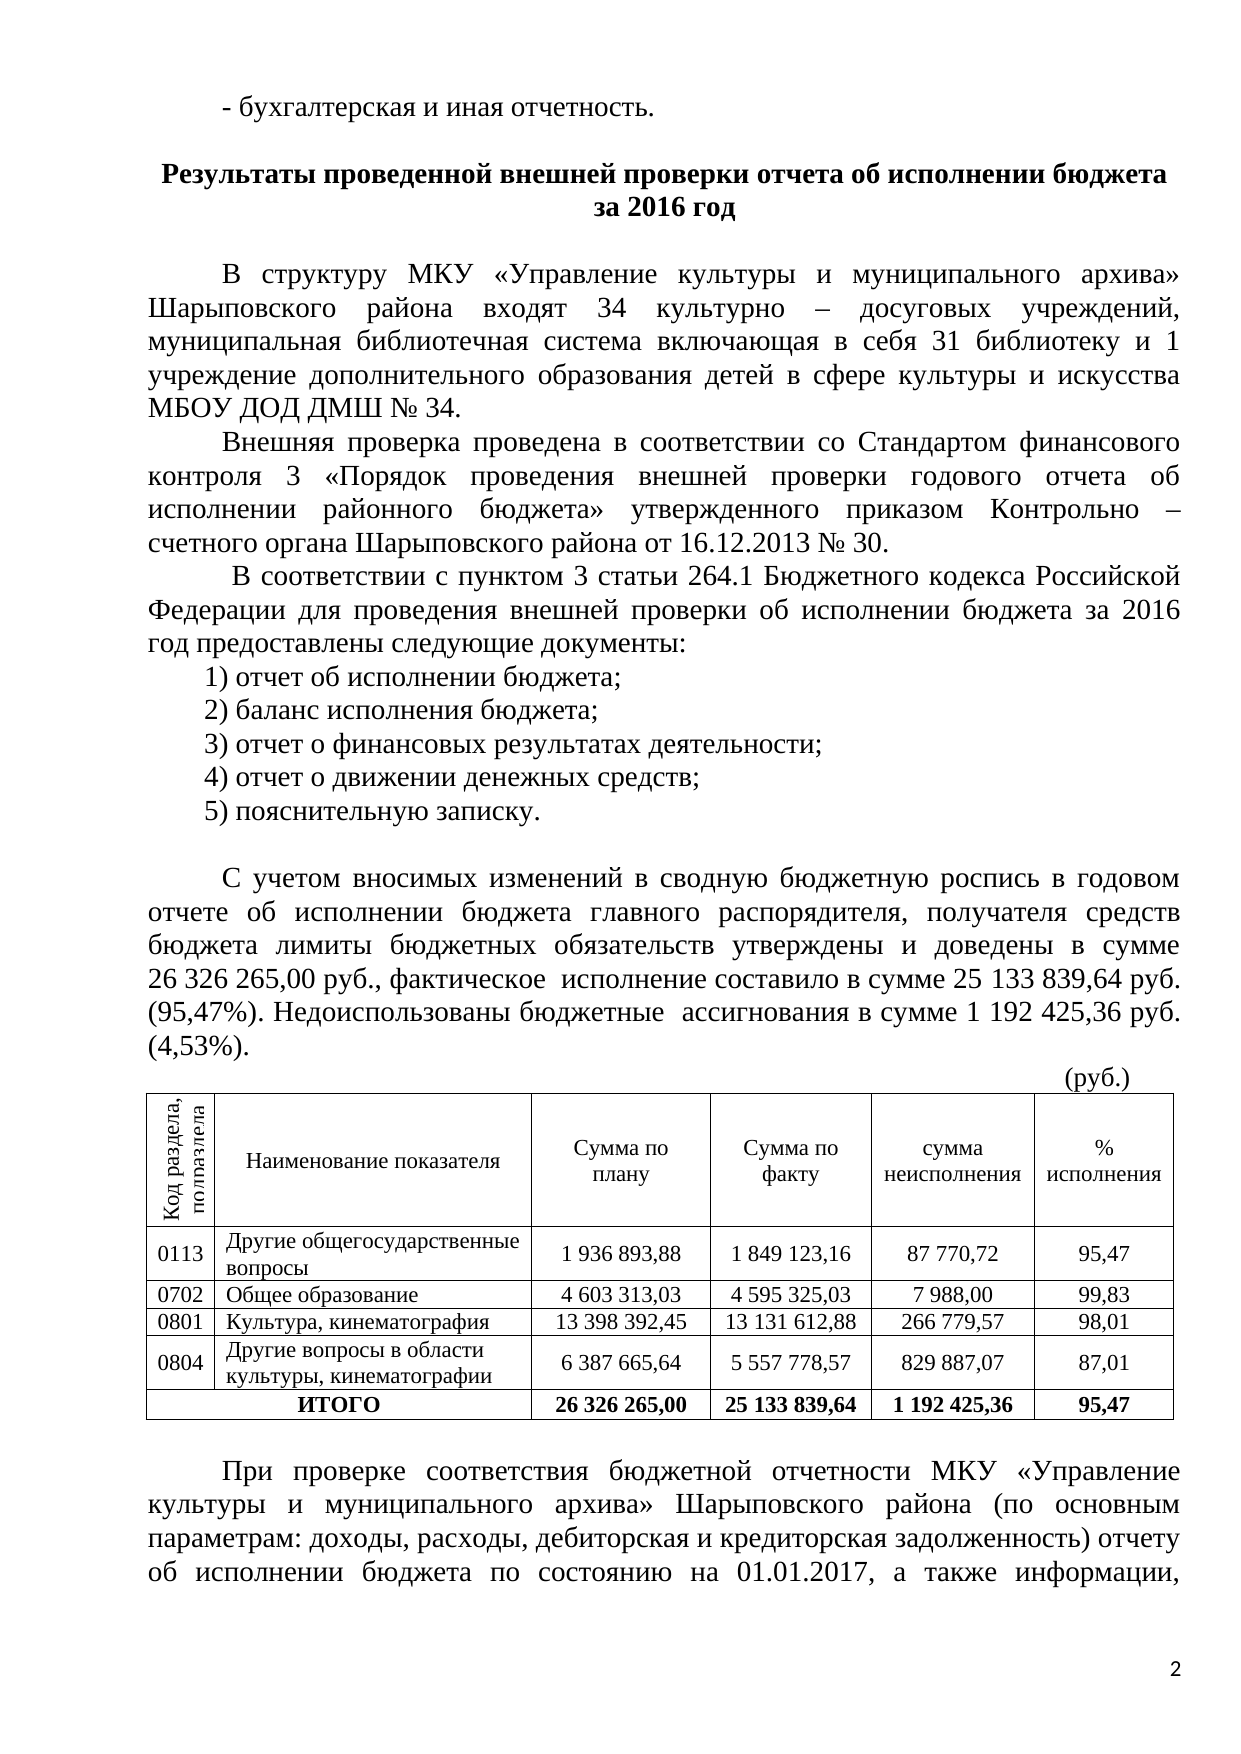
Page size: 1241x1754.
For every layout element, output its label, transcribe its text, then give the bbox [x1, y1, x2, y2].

table_cell 95,47 [1035, 1227, 1173, 1280]
table_cell 13 398 392,45 [532, 1309, 710, 1335]
table_header Сумма по плану [532, 1094, 710, 1226]
table_cell 26 326 265,00 [532, 1390, 710, 1418]
table_cell 7 988,00 [872, 1281, 1034, 1307]
text 2) баланс исполнения бюджета; [148, 692, 1181, 726]
table_cell 5 557 778,57 [711, 1336, 871, 1388]
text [148, 1453, 1181, 1587]
table_header Код раздела, подраздела [147, 1094, 214, 1226]
table_cell 0801 [147, 1309, 214, 1335]
text - бухгалтерская и иная отчетность. [148, 89, 1181, 122]
table_cell 87,01 [1035, 1336, 1173, 1388]
table_header % исполнения [1035, 1094, 1173, 1226]
table_cell Другие общегосударственные вопросы [215, 1227, 531, 1280]
table_cell 0702 [147, 1281, 214, 1307]
text 3) отчет о финансовых результатах деятельности; [148, 726, 1181, 759]
table_header Сумма по факту [711, 1094, 871, 1226]
table_cell 829 887,07 [872, 1336, 1034, 1388]
text В структуру МКУ «Управление культуры и муниципального архива» Шарыповского района входят 34 культурно – досуговых учреждений, муниципальная библиотечная система включающая в себя 31 библиотеку и 1 учреждение дополнительного образования детей в сфере культуры и искусства МБОУ ДОД ДМШ № 34. [148, 256, 1181, 424]
table_cell Общее образование [215, 1281, 531, 1307]
table_cell 266 779,57 [872, 1309, 1034, 1335]
table_cell 98,01 [1035, 1309, 1173, 1335]
table_cell 1 849 123,16 [711, 1227, 871, 1280]
table_cell ИТОГО [147, 1390, 531, 1418]
text В соответствии с пунктом 3 статьи 264.1 Бюджетного кодекса Российской Федерации для проведения внешней проверки об исполнении бюджета за 2016 год предоставлены следующие документы: [148, 558, 1181, 659]
table_cell 1 192 425,36 [872, 1390, 1034, 1418]
table_cell 95,47 [1035, 1390, 1173, 1418]
text С учетом вносимых изменений в сводную бюджетную роспись в годовом отчете об исполнении бюджета главного распорядителя, получателя средств бюджета лимиты бюджетных обязательств утверждены и доведены в сумме 26 326 265,00 руб., фактическое исполнение составило в сумме 25 133 839,64 руб. (95,47%). Недоиспользованы бюджетные ассигнования в сумме 1 192 425,36 руб. (4,53%). [148, 860, 1181, 1061]
table_cell 6 387 665,64 [532, 1336, 710, 1388]
table_cell 1 936 893,88 [532, 1227, 710, 1280]
table_cell 0113 [147, 1227, 214, 1280]
table_cell 4 595 325,03 [711, 1281, 871, 1307]
table_header Наименование показателя [215, 1094, 531, 1226]
text Внешняя проверка проведена в соответствии со Стандартом финансового контроля 3 «Порядок проведения внешней проверки годового отчета об исполнении районного бюджета» утвержденного приказом Контрольно – счетного органа Шарыповского района от 16.12.2013 № 30. [148, 424, 1181, 558]
text 4) отчет о движении денежных средств; [148, 759, 1181, 793]
text 1) отчет об исполнении бюджета; [148, 659, 1181, 692]
text (руб.) [811, 1061, 1181, 1092]
text Результаты проведенной внешней проверки отчета об исполнении бюджета [148, 156, 1181, 189]
text 5) пояснительную записку. [148, 793, 1181, 827]
table_cell 4 603 313,03 [532, 1281, 710, 1307]
table_cell Другие вопросы в области культуры, кинематографии [215, 1336, 531, 1388]
table_cell 87 770,72 [872, 1227, 1034, 1280]
table_cell 25 133 839,64 [711, 1390, 871, 1418]
table_header сумма неисполнения [872, 1094, 1034, 1226]
text за 2016 год [148, 189, 1181, 223]
table_cell 13 131 612,88 [711, 1309, 871, 1335]
table_cell 99,83 [1035, 1281, 1173, 1307]
table_cell Культура, кинематография [215, 1309, 531, 1335]
table_cell 0804 [147, 1336, 214, 1388]
